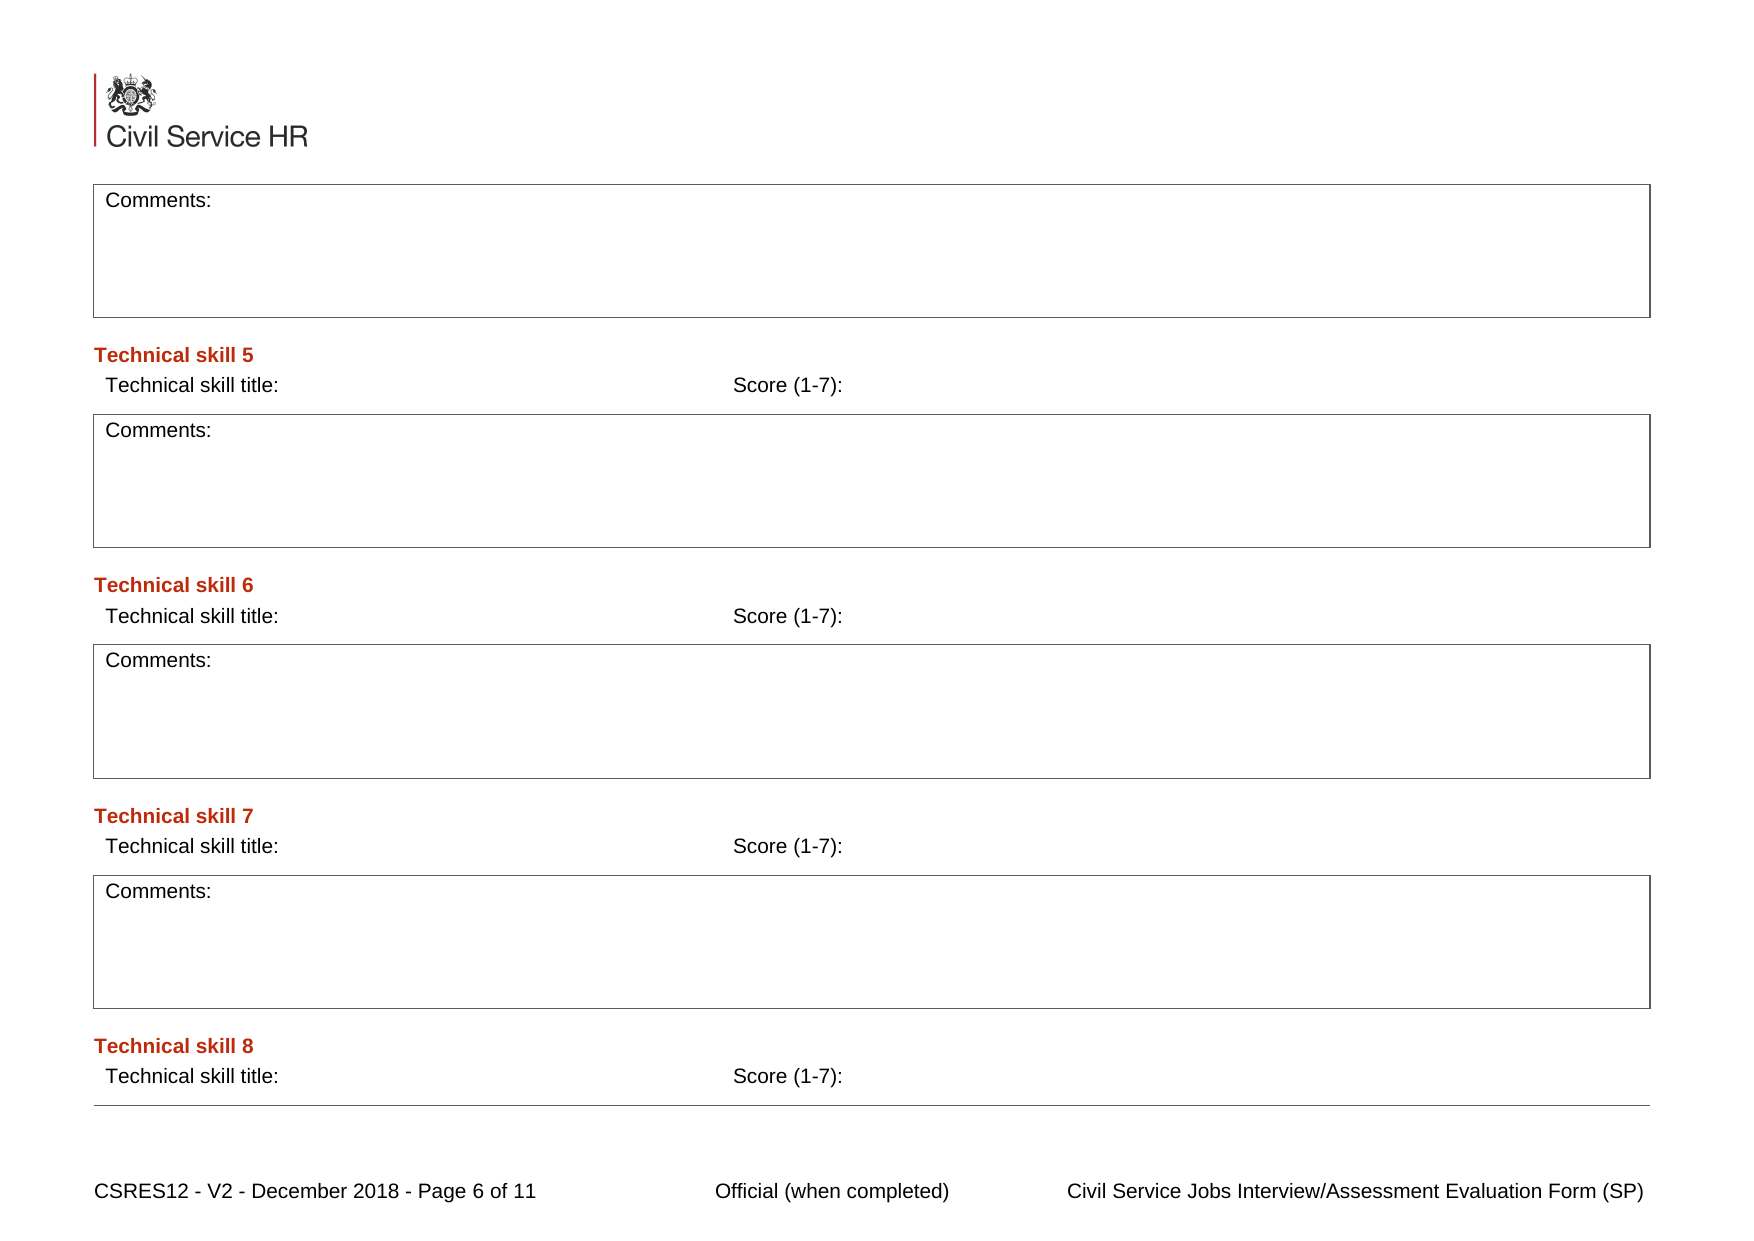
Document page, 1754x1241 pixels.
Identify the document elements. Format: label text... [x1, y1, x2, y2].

picture [93, 73, 308, 147]
subtitle Technical skill 6 [94, 573, 1650, 597]
subtitle Technical skill 8 [94, 1034, 1650, 1058]
table_header Score (1-7): [722, 373, 1650, 414]
table_header Score (1-7): [722, 1064, 1650, 1105]
table_cell Comments: [94, 645, 1649, 777]
table_header Score (1-7): [722, 604, 1650, 644]
table_header Technical skill title: [94, 1064, 722, 1105]
subtitle Technical skill 7 [94, 803, 1650, 827]
subtitle Technical skill 5 [94, 343, 1650, 367]
table_header Technical skill title: [94, 834, 722, 874]
table_cell Comments: [94, 185, 1649, 317]
table_header Score (1-7): [722, 834, 1650, 874]
table_header Technical skill title: [94, 604, 722, 644]
table_cell Comments: [94, 415, 1649, 547]
table_header Technical skill title: [94, 373, 722, 414]
table_cell Comments: [94, 876, 1649, 1008]
